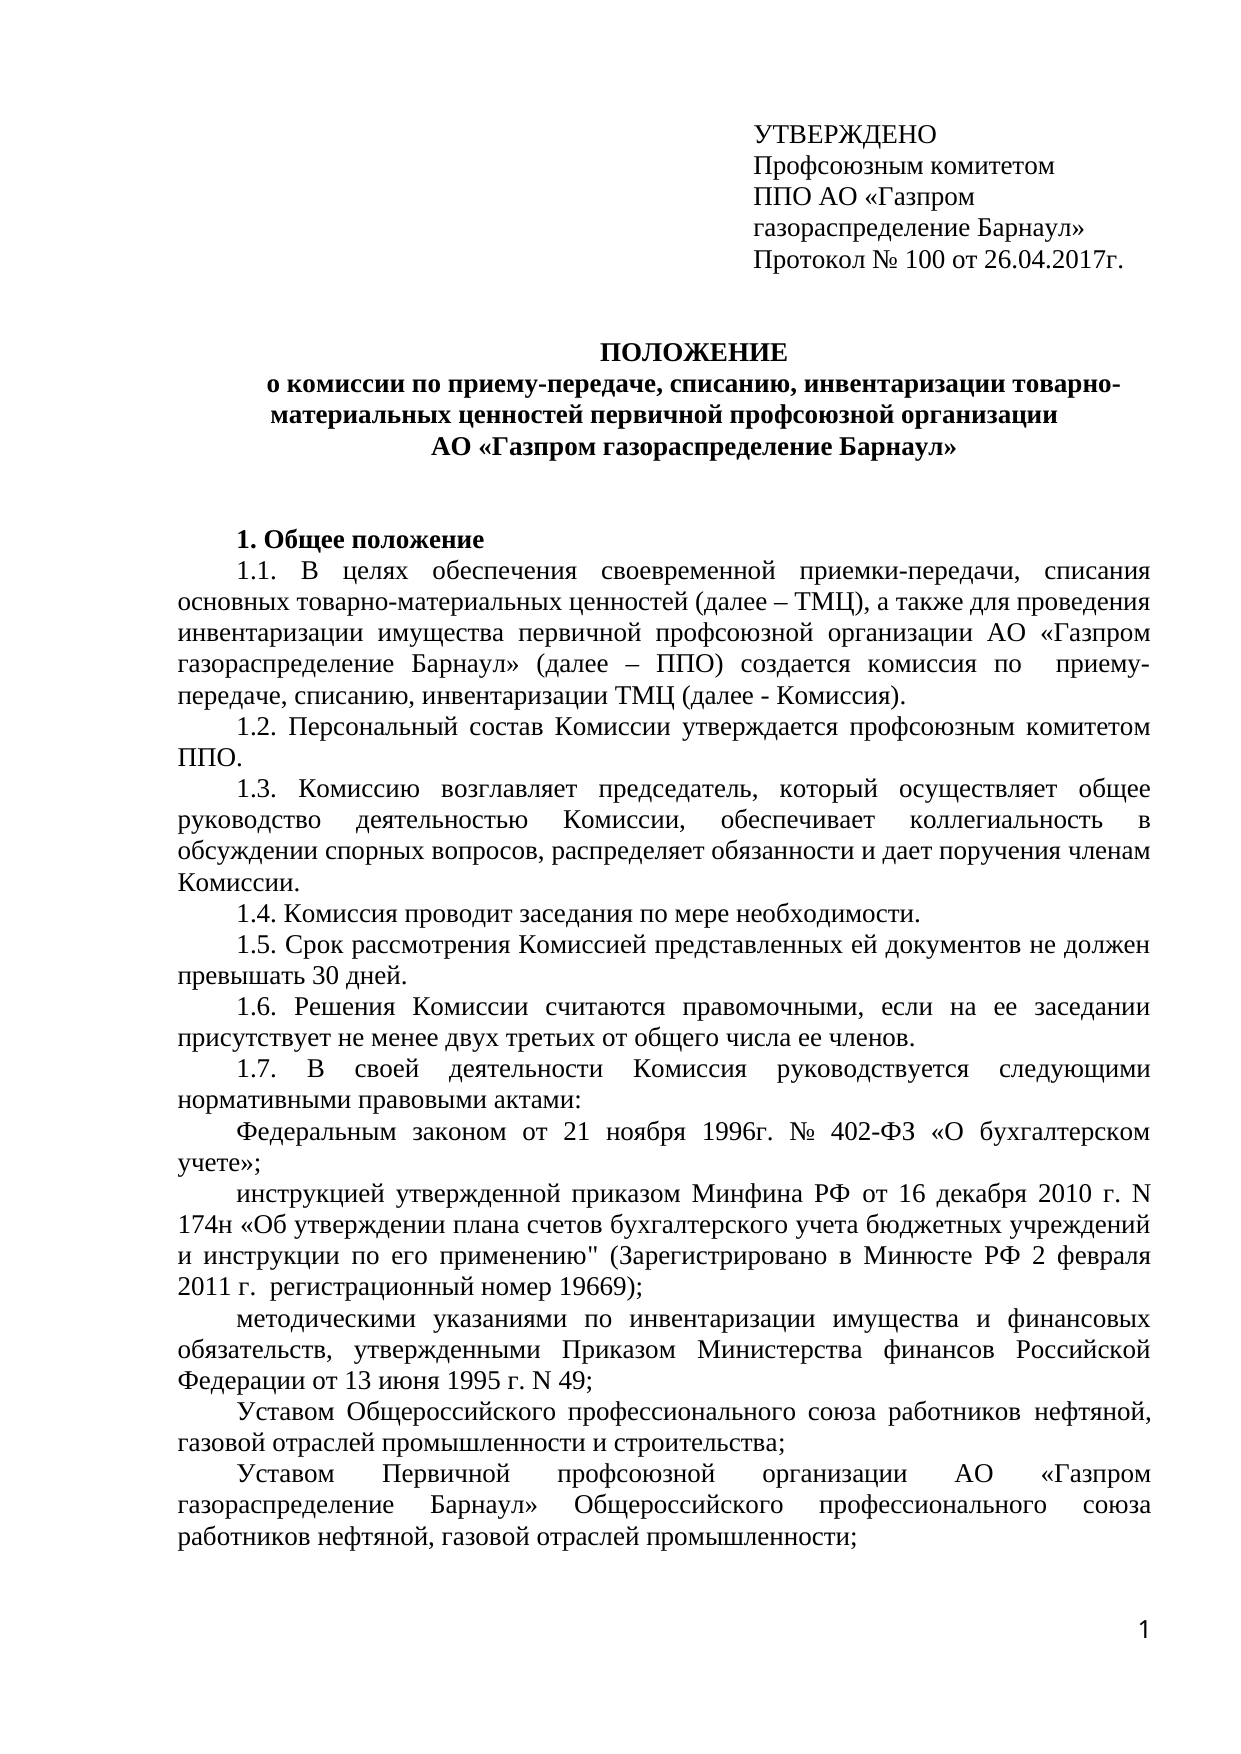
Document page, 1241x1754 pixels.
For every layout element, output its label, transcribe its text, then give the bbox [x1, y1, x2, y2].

text УТВЕРЖДЕНО [753, 118, 1152, 149]
text АО «Газпром газораспределение Барнаул» [177, 429, 1152, 461]
text газораспределение Барнаул» [753, 212, 1152, 243]
text Уставом Первичной профсоюзной организации АО «Газпром газораспределение Барнаул» Общероссийского профессионального союза работников нефтяной, газовой отраслей промышленности; [177, 1457, 1152, 1551]
text о комиссии по приему-передаче, списанию, инвентаризации товарно-материальных ценностей первичной профсоюзной организации [177, 367, 1152, 429]
text инструкцией утвержденной приказом Минфина РФ от 16 декабря . N 174н «Об утверждении плана счетов бухгалтерского учета бюджетных учреждений и инструкции по его применению" (Зарегистрировано в Минюсте РФ 2 февраля . регистрационный номер 19669); [177, 1177, 1152, 1302]
text Профсоюзным комитетом [753, 149, 1152, 180]
text методическими указаниями по инвентаризации имущества и финансовых обязательств, утвержденными Приказом Министерства финансов Российской Федерации от 13 июня . N 49; [177, 1302, 1152, 1395]
text Протокол № 100 от 26.04.2017г. [753, 243, 1152, 274]
text Уставом Общероссийского профессионального союза работников нефтяной, газовой отраслей промышленности и строительства; [177, 1395, 1152, 1457]
text Федеральным законом от 21 ноября 1996г. № 402-ФЗ «О бухгалтерском учете»; [177, 1115, 1152, 1177]
text 1.6. Решения Комиссии считаются правомочными, если на ее заседании присутствует не менее двух третьих от общего числа ее членов. [177, 990, 1152, 1052]
text ППО АО «Газпром [753, 180, 1152, 212]
text 1.2. Персональный состав Комиссии утверждается профсоюзным комитетом ППО. [177, 710, 1152, 772]
text 1.5. Срок рассмотрения Комиссией представленных ей документов не должен превышать 30 дней. [177, 928, 1152, 990]
text 1.7. В своей деятельности Комиссия руководствуется следующими нормативными правовыми актами: [177, 1052, 1152, 1115]
text 1.4. Комиссия проводит заседания по мере необходимости. [177, 897, 1152, 928]
text 1.3. Комиссию возглавляет председатель, который осуществляет общее руководство деятельностью Комиссии, обеспечивает коллегиальность в обсуждении спорных вопросов, распределяет обязанности и дает поручения членам Комиссии. [177, 772, 1152, 897]
text ПОЛОЖЕНИЕ [177, 336, 1152, 367]
text 1. Общее положение [215, 523, 1152, 554]
text 1.1. В целях обеспечения своевременной приемки-передачи, списания основных товарно-материальных ценностей (далее – ТМЦ), а также для проведения инвентаризации имущества первичной профсоюзной организации АО «Газпром газораспределение Барнаул» (далее – ППО) создается комиссия по приему-передаче, списанию, инвентаризации ТМЦ (далее - Комиссия). [177, 554, 1152, 710]
